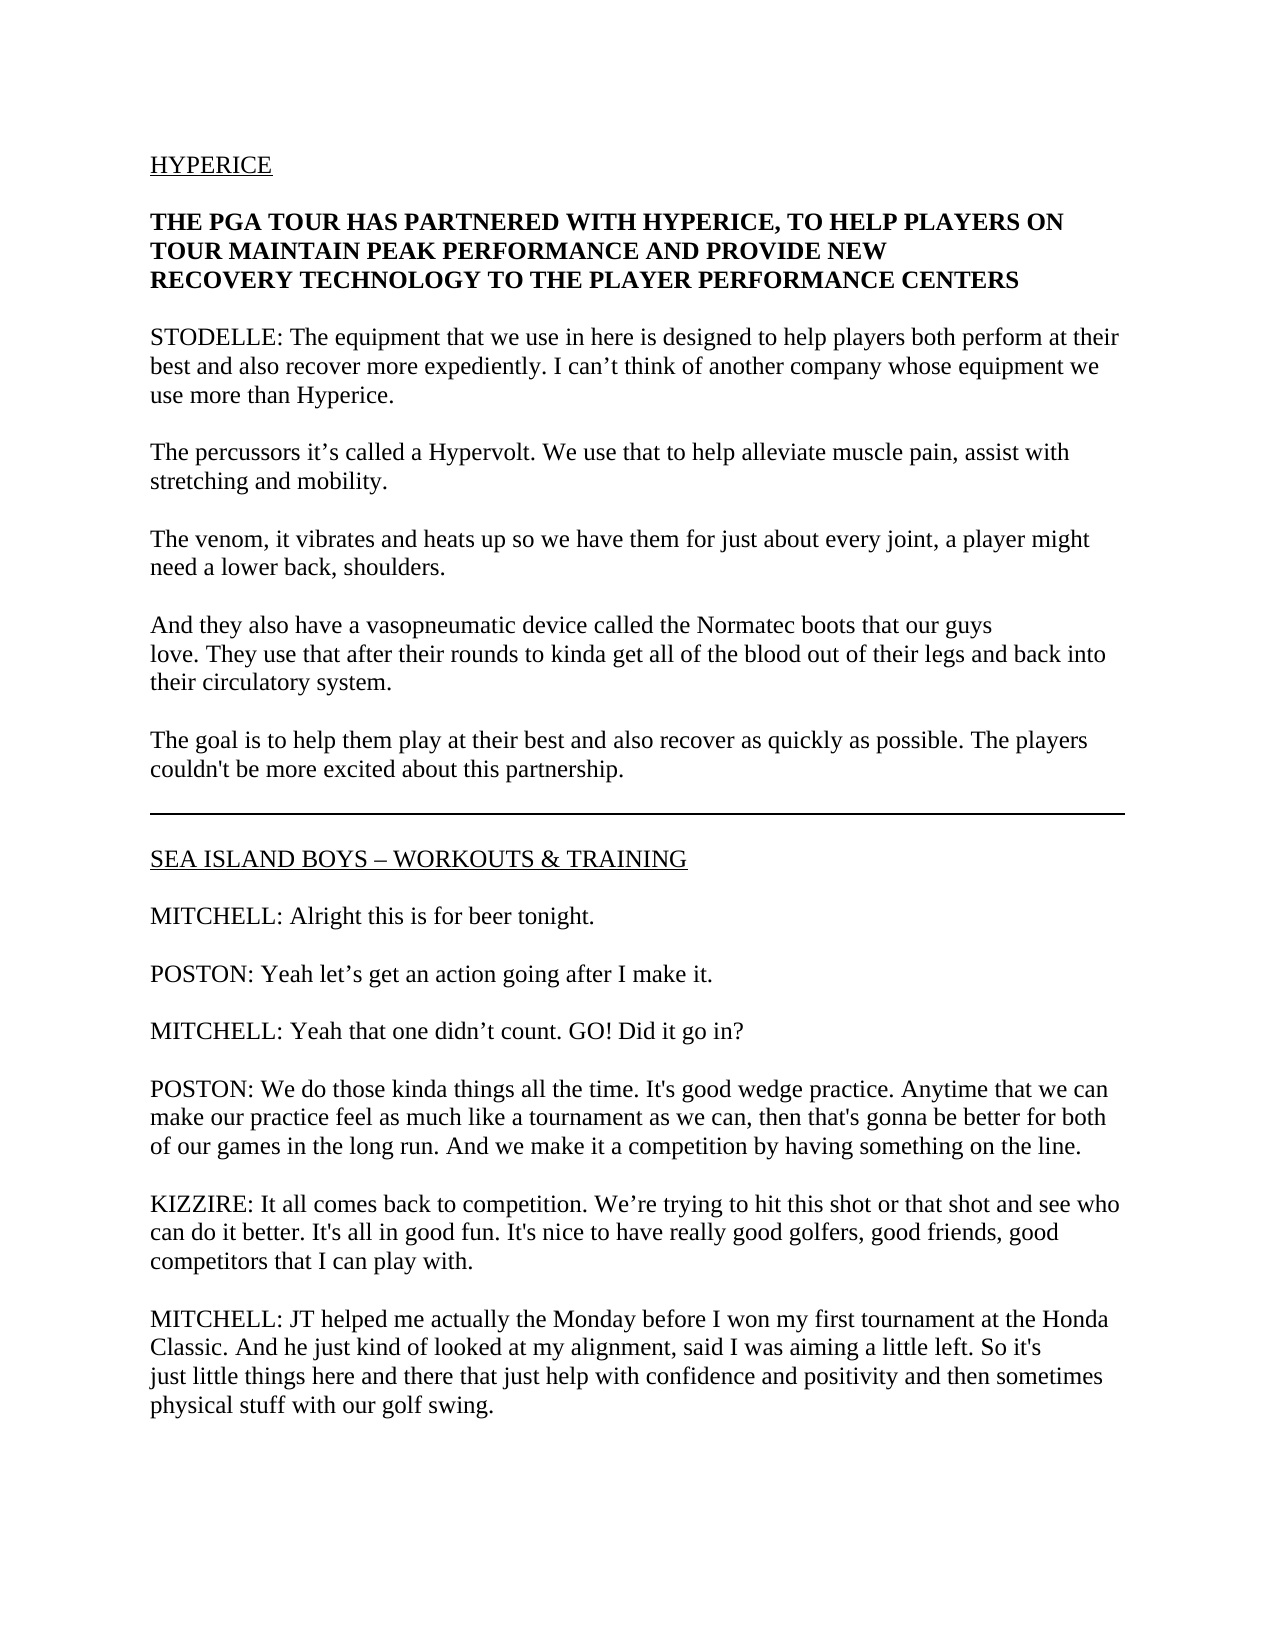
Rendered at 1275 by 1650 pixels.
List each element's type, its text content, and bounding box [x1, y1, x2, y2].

text POSTON: Yeah let’s get an action going after I make it. [150, 959, 1125, 987]
text MITCHELL: Yeah that one didn’t count. GO! Did it go in? [150, 1016, 1125, 1045]
text KIZZIRE: It all comes back to competition. We’re trying to hit this shot or that shot and see who can do it better. It's all in good fun. It's nice to have really good golfers, good friends, good competitors that I can play with. [150, 1189, 1125, 1275]
text MITCHELL: Alright this is for beer tonight. [150, 901, 1125, 930]
text POSTON: We do those kinda things all the time. It's good wedge practice. Anytime that we can make our practice feel as much like a tournament as we can, then that's gonna be better for both of our games in the long run. And we make it a competition by having something on the line. [150, 1074, 1125, 1160]
text The goal is to help them play at their best and also recover as quickly as possible. The players couldn't be more excited about this partnership. [150, 725, 1125, 782]
text HYPERICE [150, 150, 1125, 179]
text The percussors it’s called a Hypervolt. We use that to help alleviate muscle pain, assist with stretching and mobility. [150, 437, 1125, 495]
text THE PGA TOUR HAS PARTNERED WITH HYPERICE, TO HELP PLAYERS ON TOUR MAINTAIN PEAK PERFORMANCE AND PROVIDE NEW RECOVERY TECHNOLOGY TO THE PLAYER PERFORMANCE CENTERS [150, 207, 1125, 294]
text And they also have a vasopneumatic device called the Normatec boots that our guys love. They use that after their rounds to kinda get all of the blood out of their legs and back into their circulatory system. [150, 610, 1125, 696]
text SEA ISLAND BOYS – WORKOUTS & TRAINING [150, 844, 1125, 872]
text STODELLE: The equipment that we use in here is designed to help players both perform at their best and also recover more expediently. I can’t think of another company whose equipment we use more than Hyperice. [150, 322, 1125, 409]
text MITCHELL: JT helped me actually the Monday before I won my first tournament at the Honda Classic. And he just kind of looked at my alignment, said I was aiming a little left. So it's just little things here and there that just help with confidence and positivity and then sometimes physical stuff with our golf swing. [150, 1304, 1125, 1419]
text The venom, it vibrates and heats up so we have them for just about every joint, a player might need a lower back, shoulders. [150, 524, 1125, 581]
